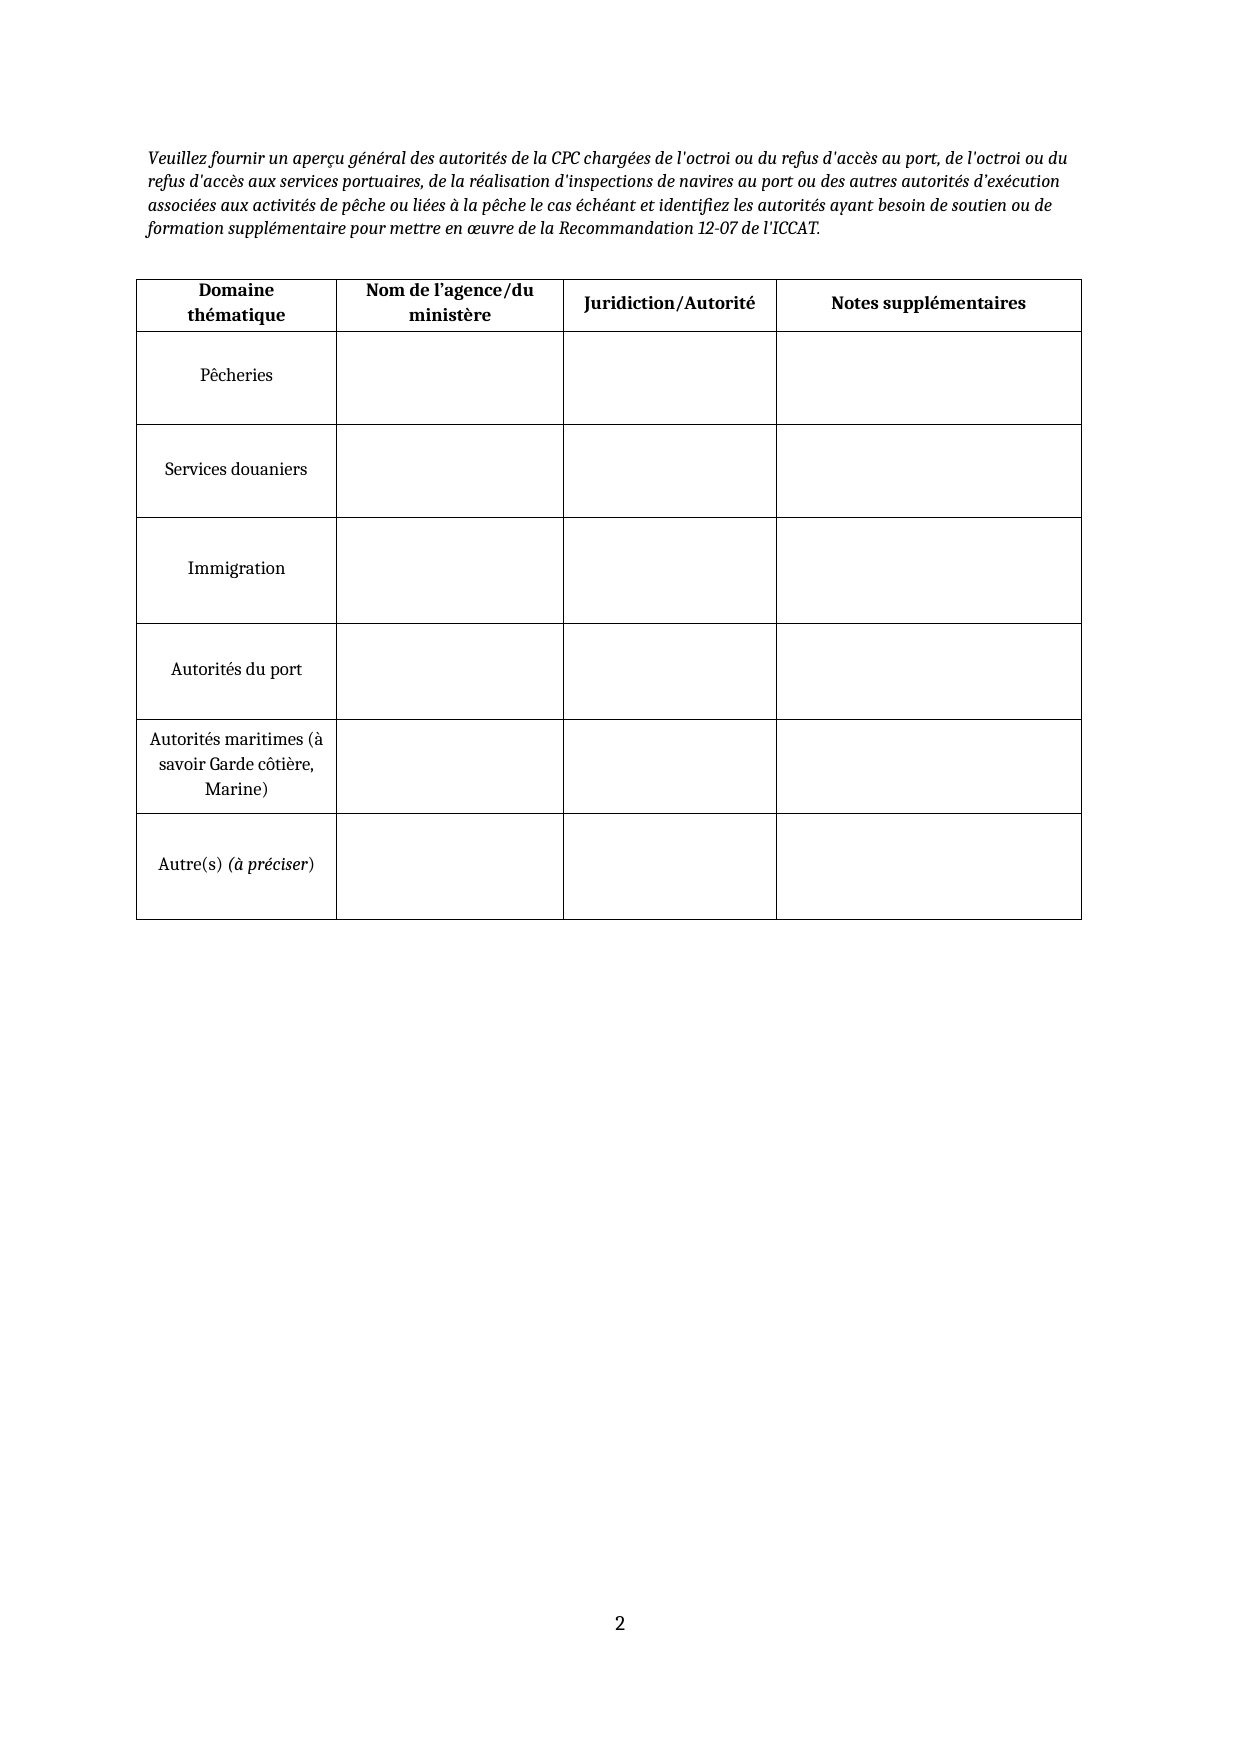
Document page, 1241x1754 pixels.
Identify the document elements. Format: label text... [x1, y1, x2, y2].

table_cell [564, 332, 776, 424]
table_cell Services douaniers [137, 425, 336, 517]
table_cell [337, 624, 563, 719]
table_cell Autorités maritimes (à savoir Garde côtière, Marine) [137, 720, 336, 813]
table_header Nom de l’agence/du ministère [337, 280, 563, 331]
table_cell Autre(s) (à préciser) [137, 814, 336, 919]
table_cell [777, 332, 1081, 424]
table_cell [777, 814, 1081, 919]
table_cell [777, 624, 1081, 719]
table_cell [564, 518, 776, 623]
table_header Domaine thématique [137, 280, 336, 331]
table_cell [337, 425, 563, 517]
table_cell Autorités du port [137, 624, 336, 719]
table_cell [777, 518, 1081, 623]
table_cell [337, 814, 563, 919]
table_cell [777, 720, 1081, 813]
table_cell [777, 425, 1081, 517]
table_cell [337, 518, 563, 623]
table_cell [564, 720, 776, 813]
table_cell [337, 720, 563, 813]
text Veuillez fournir un aperçu général des autorités de la CPC chargées de l'octroi ou du refus d'accès au port, de l'octroi ou du refus d'accès aux services portuaires, de la réalisation d'inspections de navires au port ou des autres autorités d’exécution associées aux activités de pêche ou liées à la pêche le cas échéant et identifiez les autorités ayant besoin de soutien ou de formation supplémentaire pour mettre en œuvre de la Recommandation 12-07 de l'ICCAT. [148, 148, 1092, 239]
table_cell Immigration [137, 518, 336, 623]
table_cell [564, 624, 776, 719]
table_cell Pêcheries [137, 332, 336, 424]
table_header Juridiction/Autorité [564, 280, 776, 331]
table_cell [564, 425, 776, 517]
table_cell [337, 332, 563, 424]
table_cell [564, 814, 776, 919]
table_header Notes supplémentaires [777, 280, 1081, 331]
